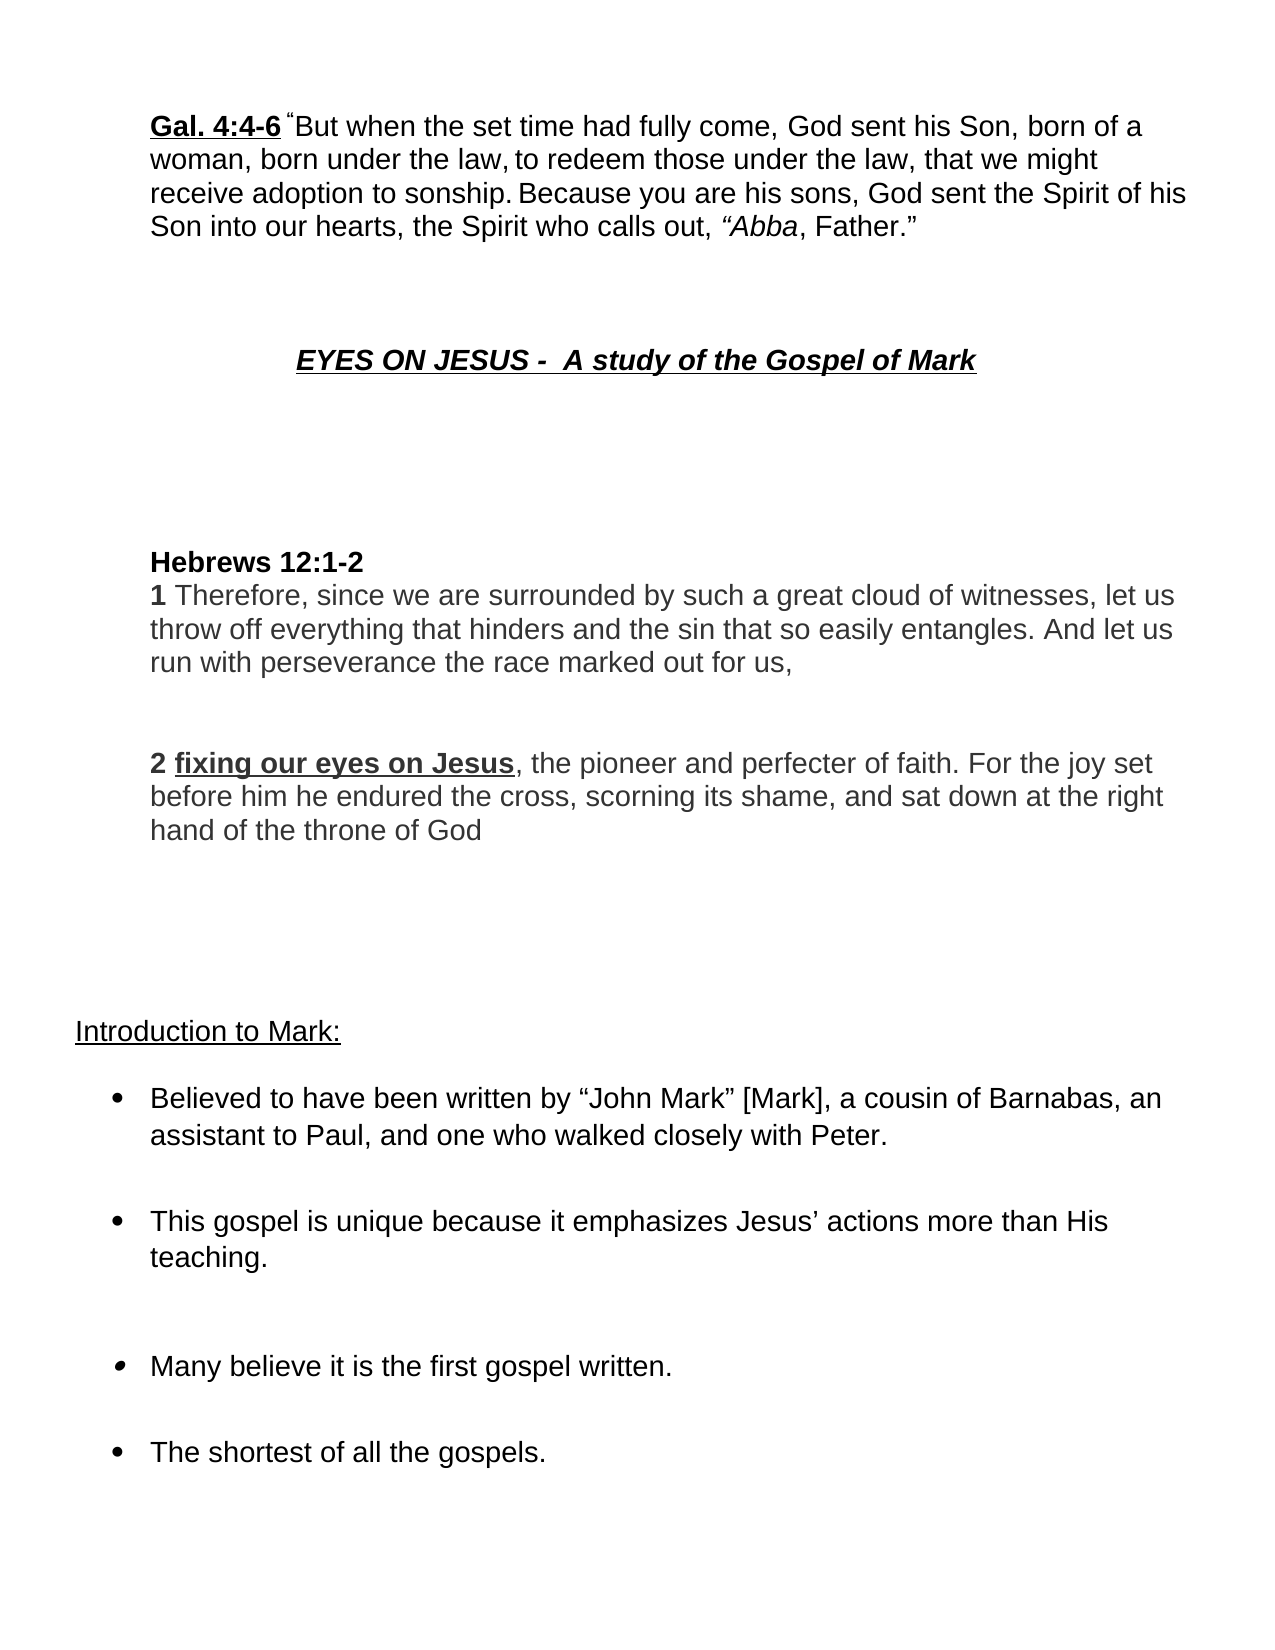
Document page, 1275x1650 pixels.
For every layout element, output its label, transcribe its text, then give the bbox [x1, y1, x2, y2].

list The shortest of all the gospels. [112, 1435, 1200, 1469]
list Many believe it is the first gospel written. [112, 1349, 1200, 1382]
text Introduction to Mark: [75, 1014, 1200, 1048]
text 1 Therefore, since we are surrounded by such a great cloud of witnesses, let us throw off everything that hinders and the sin that so easily entangles. And let us run with perseverance the race marked out for us, [150, 578, 1200, 679]
text Hebrews 12:1-2 [150, 544, 1200, 578]
text Gal. 4:4-6 “But when the set time had fully come, God sent his Son, born of a woman, born under the law, to redeem those under the law, that we might receive adoption to sonship. Because you are his sons, God sent the Spirit of his Son into our hearts, the Spirit who calls out, “Abba, Father.” [150, 108, 1200, 243]
text 2 fixing our eyes on Jesus, the pioneer and perfecter of faith. For the joy set before him he endured the cross, scorning its shame, and sat down at the right hand of the throne of God [150, 746, 1200, 846]
list Believed to have been written by “John Mark” [Mark], a cousin of Barnabas, an assistant to Paul, and one who walked closely with Peter. [112, 1081, 1200, 1151]
text EYES ON JESUS - A study of the Gospel of Mark [75, 343, 1200, 377]
list This gospel is unique because it emphasizes Jesus’ actions more than His teaching. [112, 1204, 1200, 1274]
